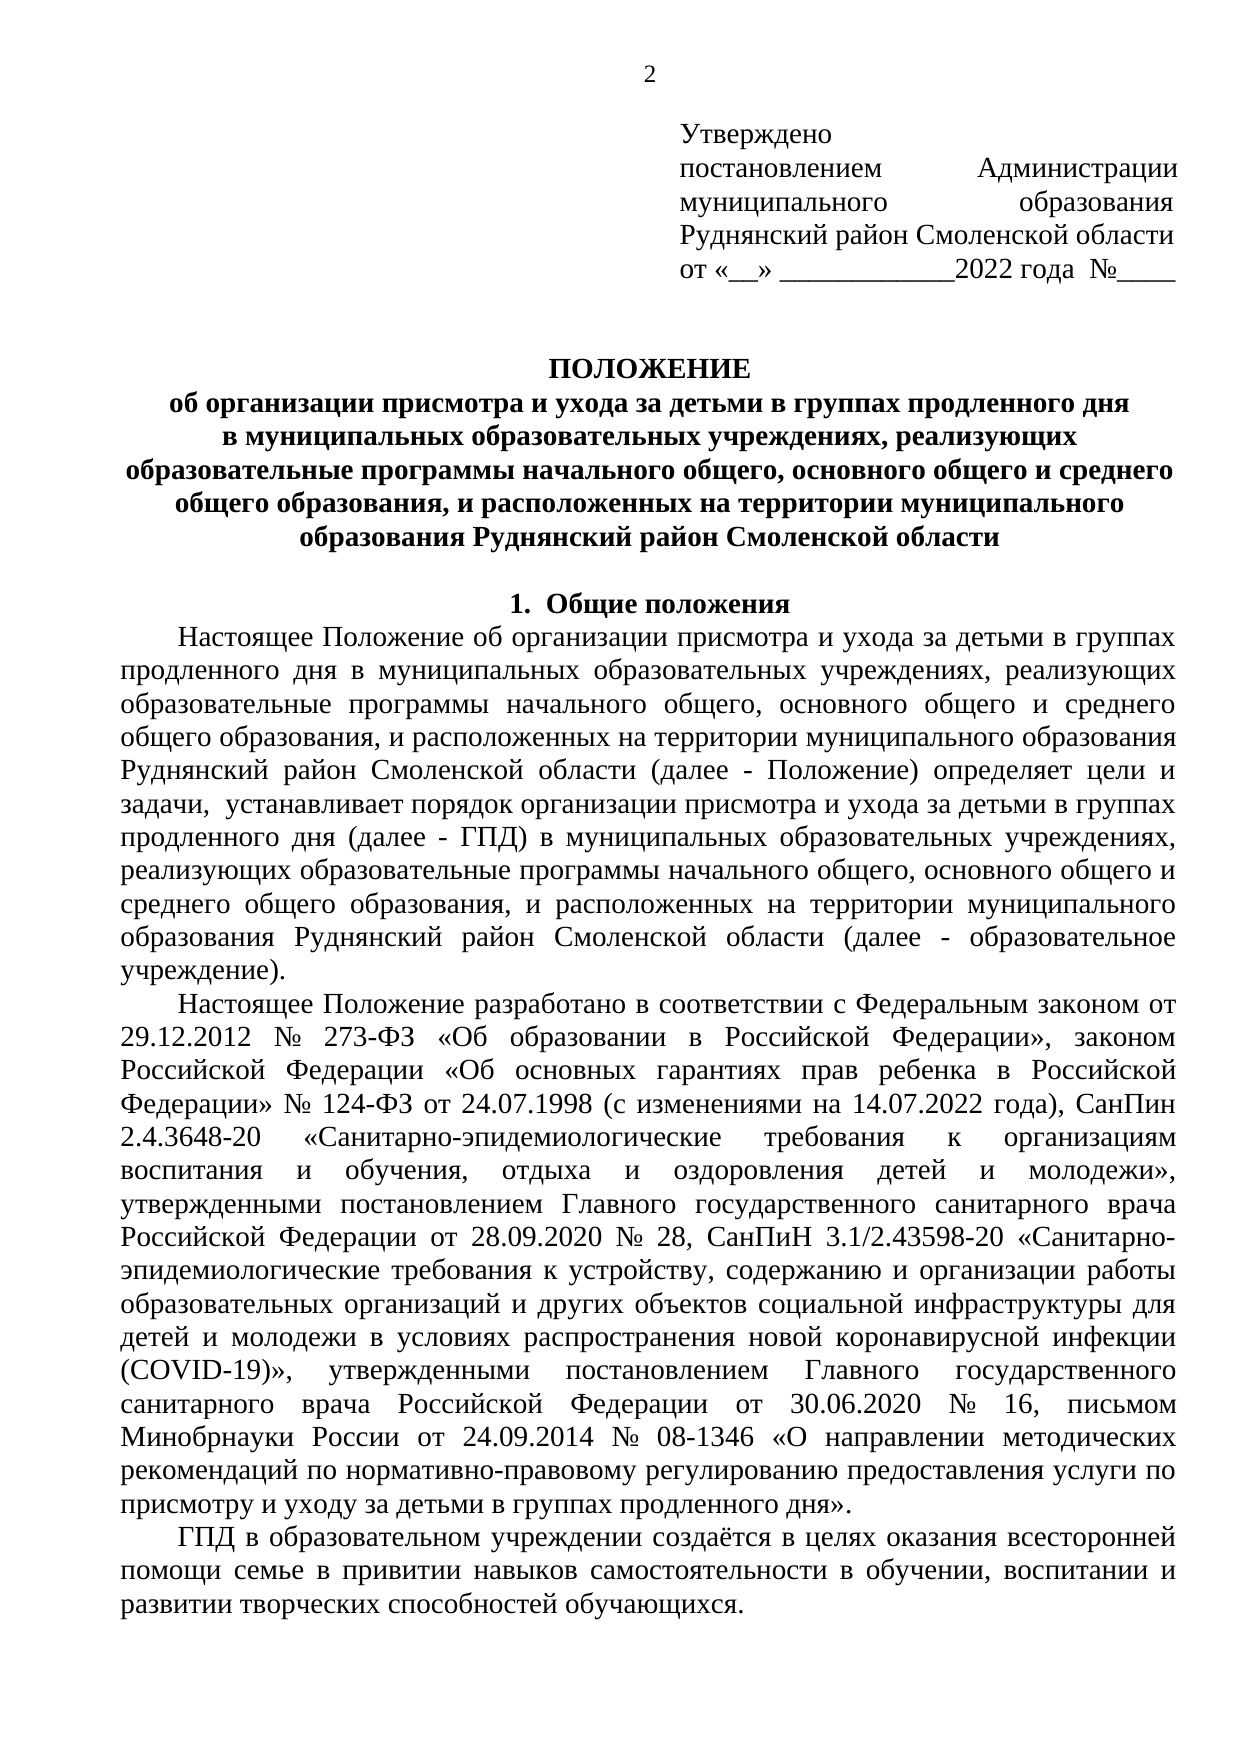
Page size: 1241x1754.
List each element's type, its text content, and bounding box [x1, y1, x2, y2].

text в муниципальных образовательных учреждениях, реализующих образовательные программы начального общего, основного общего и среднего общего образования, и расположенных на территории муниципального образования Руднянский район Смоленской области [118, 418, 1181, 553]
text Утверждено [679, 117, 1181, 150]
list Общие положения [118, 586, 1181, 620]
text Настоящее Положение об организации присмотра и ухода за детьми в группах продленного дня в муниципальных образовательных учреждениях, реализующих образовательные программы начального общего, основного общего и среднего общего образования, и расположенных на территории муниципального образования Руднянский район Смоленской области (далее - Положение) определяет цели и задачи, устанавливает порядок организации присмотра и ухода за детьми в группах продленного дня (далее - ГПД) в муниципальных образовательных учреждениях, реализующих образовательные программы начального общего, основного общего и среднего общего образования, и расположенных на территории муниципального образования Руднянский район Смоленской области (далее - образовательное учреждение). [120, 620, 1177, 986]
text Настоящее Положение разработано в соответствии с Федеральным законом от 29.12.2012 № 273-ФЗ «Об образовании в Российской Федерации», законом Российской Федерации «Об основных гарантиях прав ребенка в Российской Федерации» № 124-ФЗ от 24.07.1998 (с изменениями на 14.07.2022 года), СанПин 2.4.3648-20 «Санитарно-эпидемиологические требования к организациям воспитания и обучения, отдыха и оздоровления детей и молодежи», утвержденными постановлением Главного государственного санитарного врача Российской Федерации от 28.09.2020 № 28, СанПиН 3.1/2.43598-20 «Санитарно-эпидемиологические требования к устройству, содержанию и организации работы образовательных организаций и других объектов социальной инфраструктуры для детей и молодежи в условиях распространения новой коронавирусной инфекции (COVID-19)», утвержденными постановлением Главного государственного санитарного врача Российской Федерации от 30.06.2020 № 16, письмом Минобрнауки России от 24.09.2014 № 08-1346 «О направлении методических рекомендаций по нормативно-правовому регулированию предоставления услуги по присмотру и уходу за детьми в группах продленного дня». [120, 986, 1177, 1419]
text ГПД в образовательном учреждении создаётся в целях оказания всесторонней помощи семье в привитии навыков самостоятельности в обучении, воспитании и развитии творческих способностей обучающихся. [120, 1520, 1177, 1620]
text от «__» ____________2022 года №____ [679, 251, 1181, 284]
text постановлением Администрации муниципального образования [679, 150, 1181, 217]
text об организации присмотра и ухода за детьми в группах продленного дня [118, 385, 1181, 418]
text Руднянский район Смоленской области [635, 217, 1181, 251]
text ПОЛОЖЕНИЕ [118, 351, 1181, 385]
